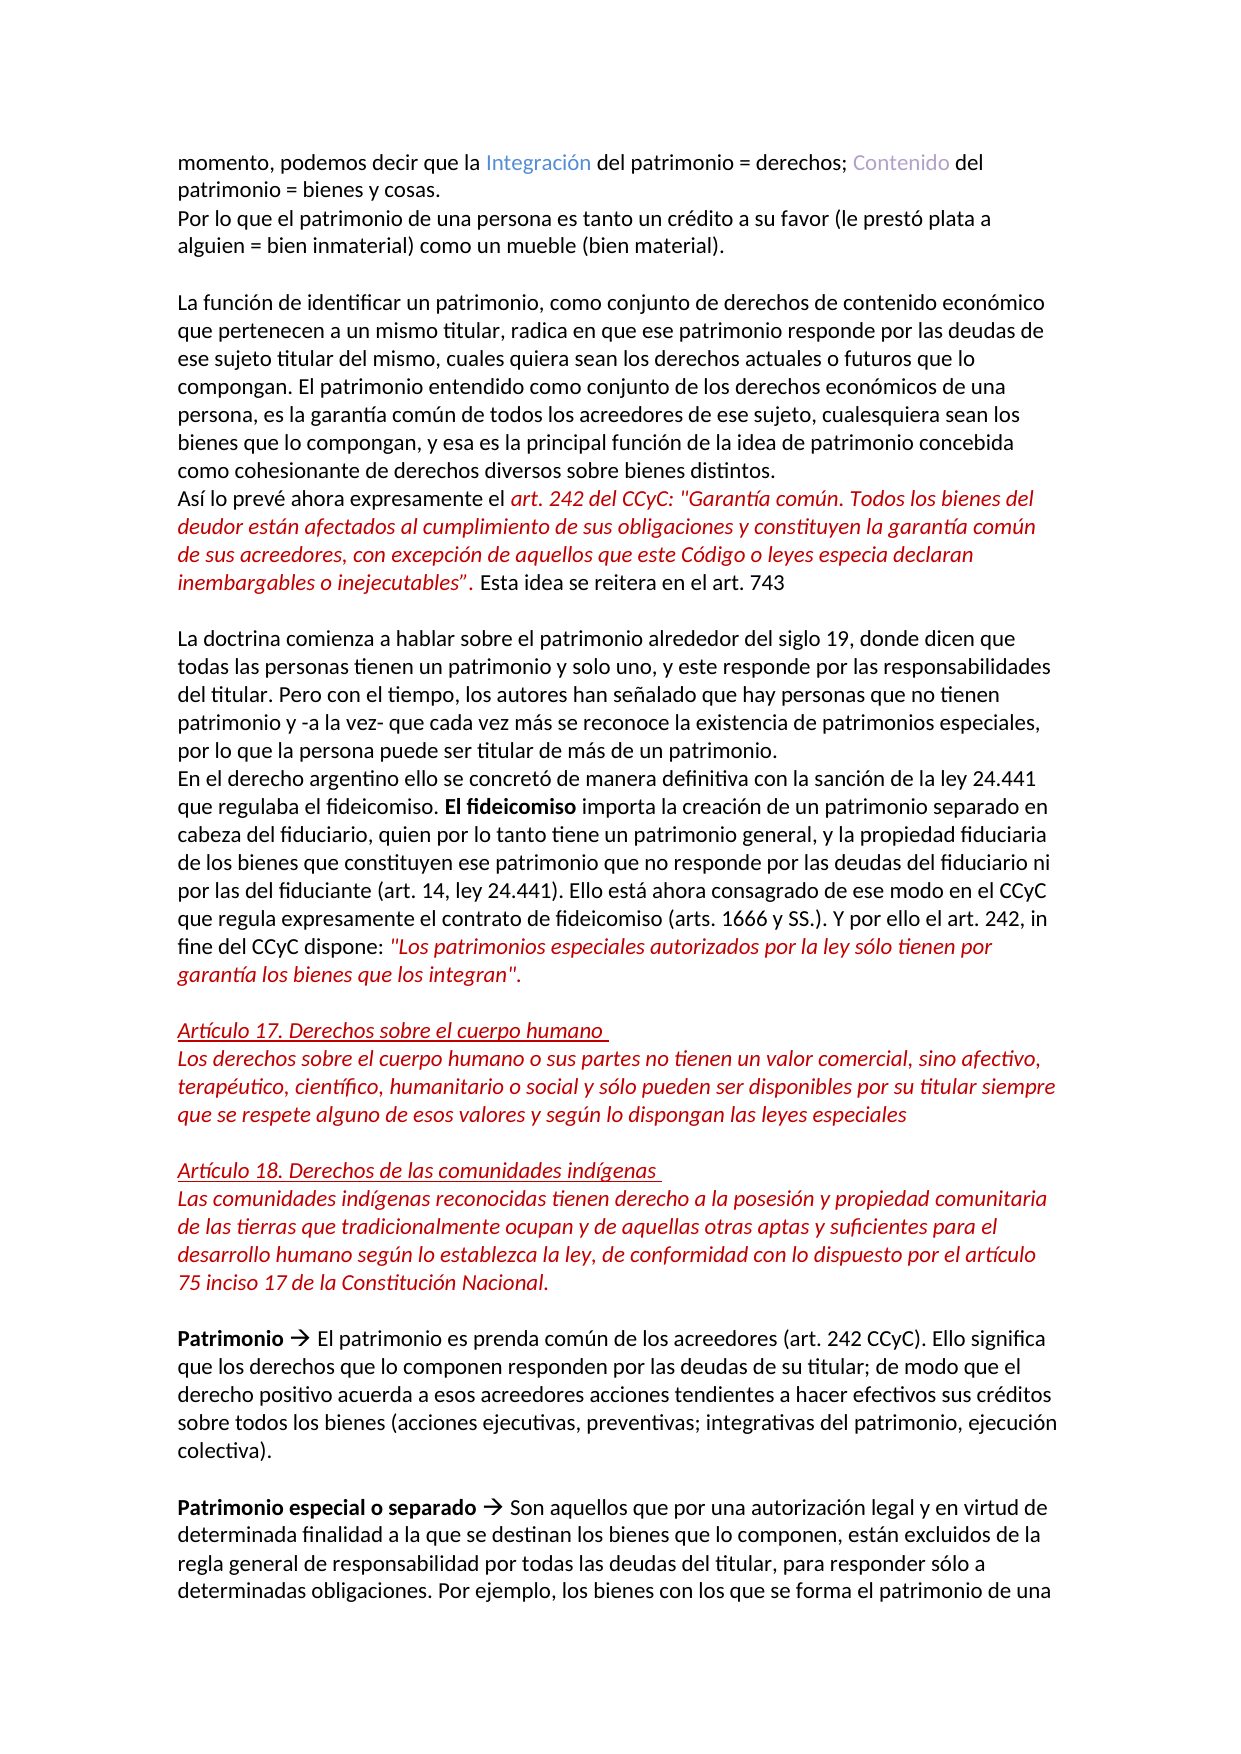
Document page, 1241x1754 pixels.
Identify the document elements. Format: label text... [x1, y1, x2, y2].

text La función de identificar un patrimonio, como conjunto de derechos de contenido económico que pertenecen a un mismo titular, radica en que ese patrimonio responde por las deudas de ese sujeto titular del mismo, cuales quiera sean los derechos actuales o futuros que lo compongan. El patrimonio entendido como conjunto de los derechos económicos de una persona, es la garantía común de todos los acreedores de ese sujeto, cualesquiera sean los bienes que lo compongan, y esa es la principal función de la idea de patrimonio concebida como cohesionante de derechos diversos sobre bienes distintos. [177, 288, 1063, 484]
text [177, 1493, 1063, 1605]
text Las comunidades indígenas reconocidas tienen derecho a la posesión y propiedad comunitaria de las tierras que tradicionalmente ocupan y de aquellas otras aptas y suficientes para el desarrollo humano según lo establezca la ley, de conformidad con lo dispuesto por el artículo 75 inciso 17 de la Constitución Nacional. [177, 1184, 1063, 1296]
text Artículo 18. Derechos de las comunidades indígenas [177, 1156, 1063, 1184]
text Por lo que el patrimonio de una persona es tanto un crédito a su favor (le prestó plata a alguien = bien inmaterial) como un mueble (bien material). [177, 204, 1063, 260]
text Artículo 17. Derechos sobre el cuerpo humano [177, 1016, 1063, 1044]
text Patrimonio El patrimonio es prenda común de los acreedores (art. 242 CCyC). Ello significa que los derechos que lo componen responden por las deudas de su titular; de modo que el derecho positivo acuerda a esos acreedores acciones tendientes a hacer efectivos sus créditos sobre todos los bienes (acciones ejecutivas, preventivas; integrativas del patrimonio, ejecución colectiva). [177, 1324, 1063, 1464]
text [177, 148, 1063, 204]
text La doctrina comienza a hablar sobre el patrimonio alrededor del siglo 19, donde dicen que todas las personas tienen un patrimonio y solo uno, y este responde por las responsabilidades del titular. Pero con el tiempo, los autores han señalado que hay personas que no tienen patrimonio y -a la vez- que cada vez más se reconoce la existencia de patrimonios especiales, por lo que la persona puede ser titular de más de un patrimonio. [177, 624, 1063, 764]
text Los derechos sobre el cuerpo humano o sus partes no tienen un valor comercial, sino afectivo, terapéutico, científico, humanitario o social y sólo pueden ser disponibles por su titular siempre que se respete alguno de esos valores y según lo dispongan las leyes especiales [177, 1044, 1063, 1128]
text En el derecho argentino ello se concretó de manera definitiva con la sanción de la ley 24.441 que regulaba el fideicomiso. El fideicomiso importa la creación de un patrimonio separado en cabeza del fiduciario, quien por lo tanto tiene un patrimonio general, y la propiedad fiduciaria de los bienes que constituyen ese patrimonio que no responde por las deudas del fiduciario ni por las del fiduciante (art. 14, ley 24.441). Ello está ahora consagrado de ese modo en el CCyC que regula expresamente el contrato de fideicomiso (arts. 1666 y SS.). Y por ello el art. 242, in fine del CCyC dispone: "Los patrimonios especiales autorizados por la ley sólo tienen por garantía los bienes que los integran". [177, 764, 1063, 988]
text Así lo prevé ahora expresamente el art. 242 del CCyC: "Garantía común. Todos los bienes del deudor están afectados al cumplimiento de sus obligaciones y constituyen la garantía común de sus acreedores, con excepción de aquellos que este Código o leyes especia declaran inembargables o inejecutables”. Esta idea se reitera en el art. 743 [177, 484, 1063, 596]
